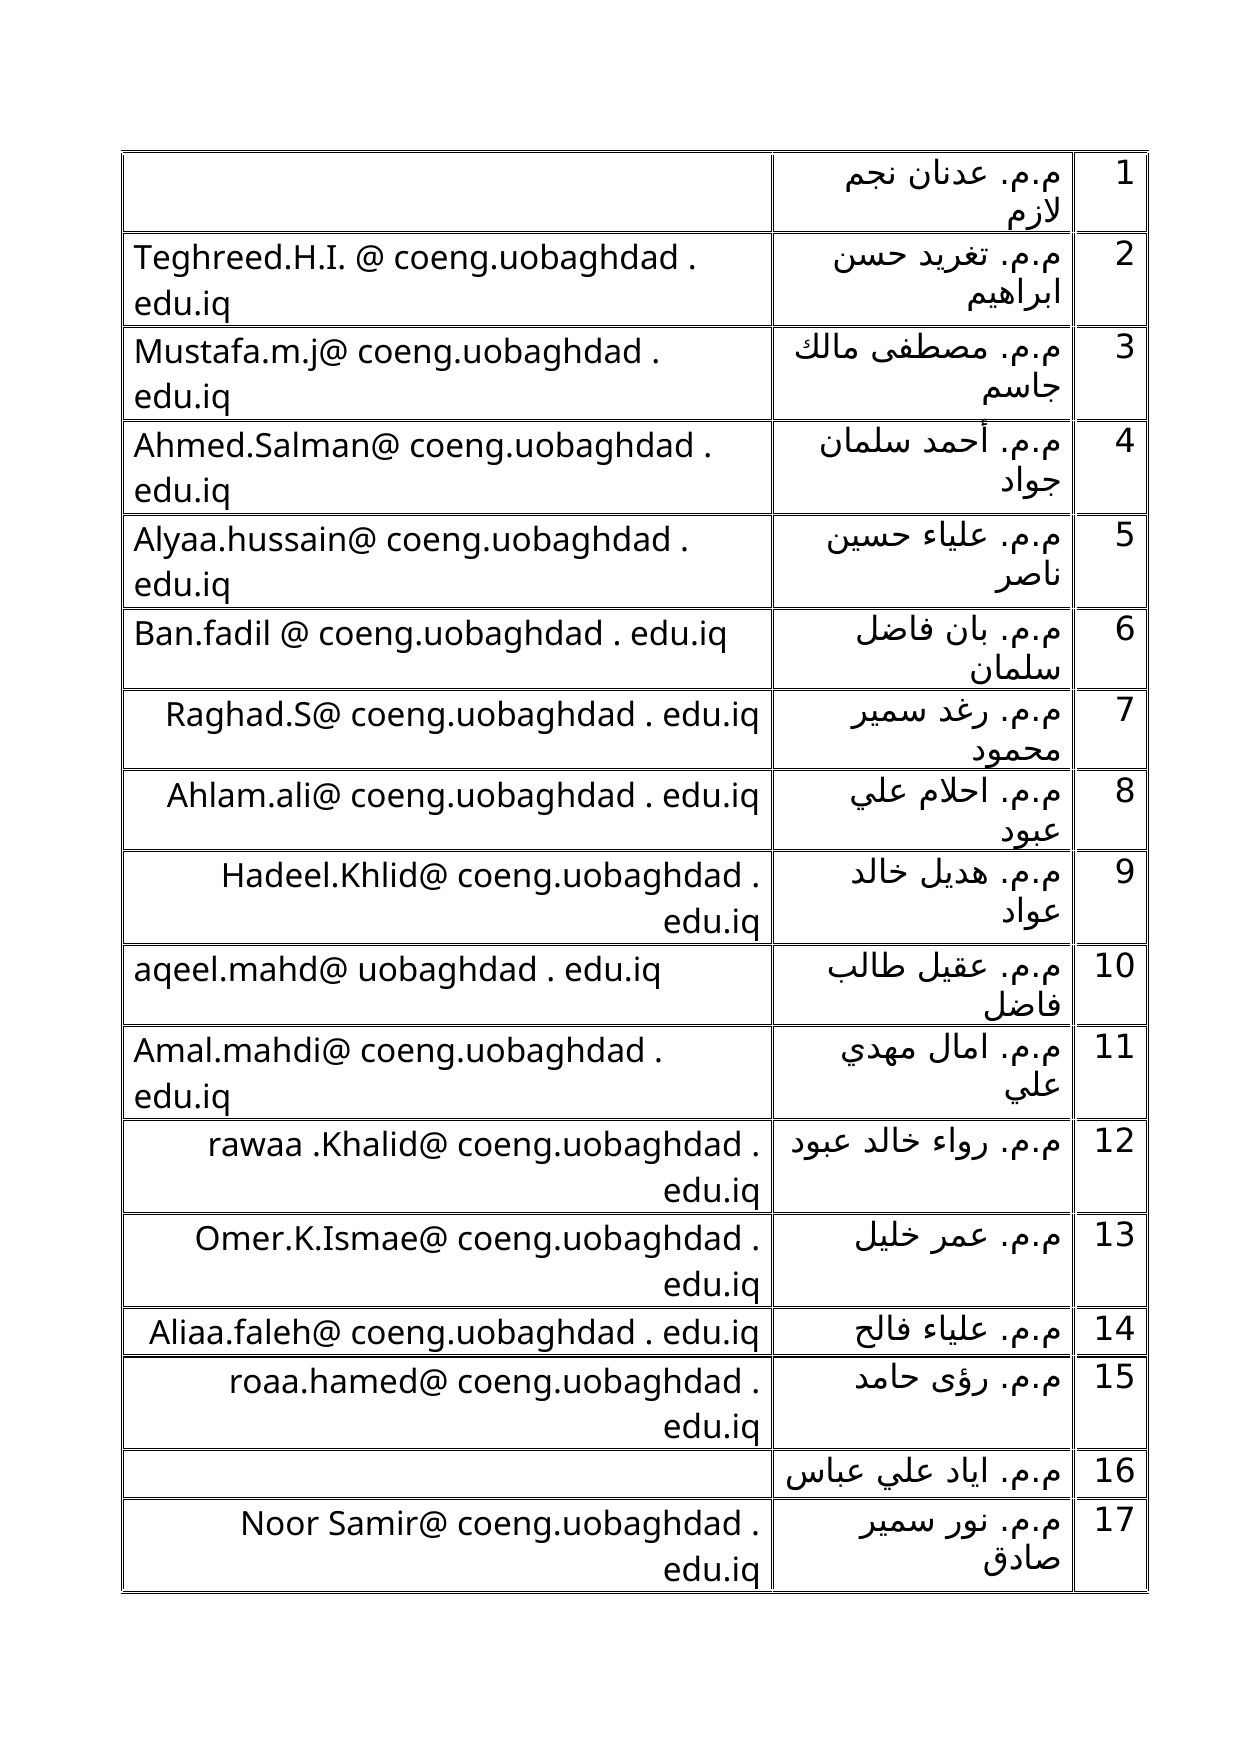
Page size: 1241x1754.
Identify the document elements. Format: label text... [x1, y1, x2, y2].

table_cell Omer.K.Ismae@ coeng.uobaghdad . edu.iq [124, 1215, 771, 1306]
table_cell 5 [1075, 513, 1146, 607]
table_cell [123, 153, 772, 231]
table_cell م.م. بان فاضل سلمان [774, 607, 1072, 687]
table_cell Raghad.S@ coeng.uobaghdad . edu.iq [124, 691, 771, 768]
table_cell م.م. أحمد سلمان جواد [774, 419, 1072, 513]
table_cell 7 [1075, 688, 1146, 768]
table_cell م.م. عقيل طالب فاضل [772, 943, 1073, 1024]
table_cell Hadeel.Khlid@ coeng.uobaghdad . edu.iq [124, 852, 771, 943]
table_cell Mustafa.m.j@ coeng.uobaghdad . edu.iq [124, 328, 771, 419]
table_cell 11 [1073, 1024, 1147, 1118]
table_cell Noor Samir@ coeng.uobaghdad . edu.iq [123, 1500, 772, 1591]
table_cell م.م. احلام علي عبود [772, 768, 1073, 849]
table_cell roaa.hamed@ coeng.uobaghdad . edu.iq [124, 1358, 771, 1448]
table_cell 13 [1075, 1212, 1146, 1306]
table_cell Aliaa.faleh@ coeng.uobaghdad . edu.iq [124, 1309, 771, 1354]
table_cell Alyaa.hussain@ coeng.uobaghdad . edu.iq [124, 516, 771, 607]
table_cell م.م. علياء فالح [774, 1306, 1072, 1354]
table_cell aqeel.mahd@ uobaghdad . edu.iq [124, 946, 771, 1024]
table_cell Ahmed.Salman@ coeng.uobaghdad . edu.iq [124, 422, 771, 513]
table_cell م.م. نور سمير صادق [772, 1497, 1072, 1591]
table_cell م.م. رغد سمير محمود [774, 688, 1072, 768]
table_cell 2 [1075, 231, 1146, 325]
table_cell 1 [1075, 153, 1147, 231]
table_cell م.م. مصطفى مالك جاسم [774, 325, 1072, 419]
table_cell 9 [1073, 849, 1147, 943]
table_cell rawaa .Khalid@ coeng.uobaghdad . edu.iq [124, 1121, 771, 1212]
table_cell م.م. اياد علي عباس [772, 1448, 1073, 1497]
table_cell 8 [1073, 768, 1147, 849]
table_cell م.م. رؤى حامد [772, 1354, 1073, 1448]
table_cell م.م. تغريد حسن ابراهيم [774, 231, 1072, 325]
table_cell م.م. هديل خالد عواد [772, 849, 1073, 943]
table_cell Teghreed.H.I. @ coeng.uobaghdad . edu.iq [124, 234, 771, 325]
table_cell [124, 1451, 771, 1497]
table_cell 16 [1073, 1448, 1147, 1497]
table_cell 4 [1075, 419, 1146, 513]
table_cell Amal.mahdi@ coeng.uobaghdad . edu.iq [124, 1027, 771, 1118]
table_cell Ahlam.ali@ coeng.uobaghdad . edu.iq [124, 771, 771, 849]
table_cell 10 [1073, 943, 1147, 1024]
table_cell م.م. علياء حسين ناصر [774, 513, 1072, 607]
table_cell م.م. رواء خالد عبود [772, 1118, 1073, 1212]
table_cell م.م. عمر خليل [774, 1212, 1072, 1306]
table_cell 17 [1075, 1497, 1147, 1591]
table_cell Ban.fadil @ coeng.uobaghdad . edu.iq [124, 610, 771, 687]
table_cell م.م. امال مهدي علي [772, 1024, 1073, 1118]
table_cell 3 [1075, 325, 1146, 419]
table_cell 12 [1073, 1118, 1147, 1212]
table_cell م.م. عدنان نجم لازم [772, 153, 1072, 231]
table_cell 14 [1075, 1306, 1146, 1354]
table_cell 6 [1075, 607, 1146, 687]
table_cell 15 [1073, 1354, 1147, 1448]
